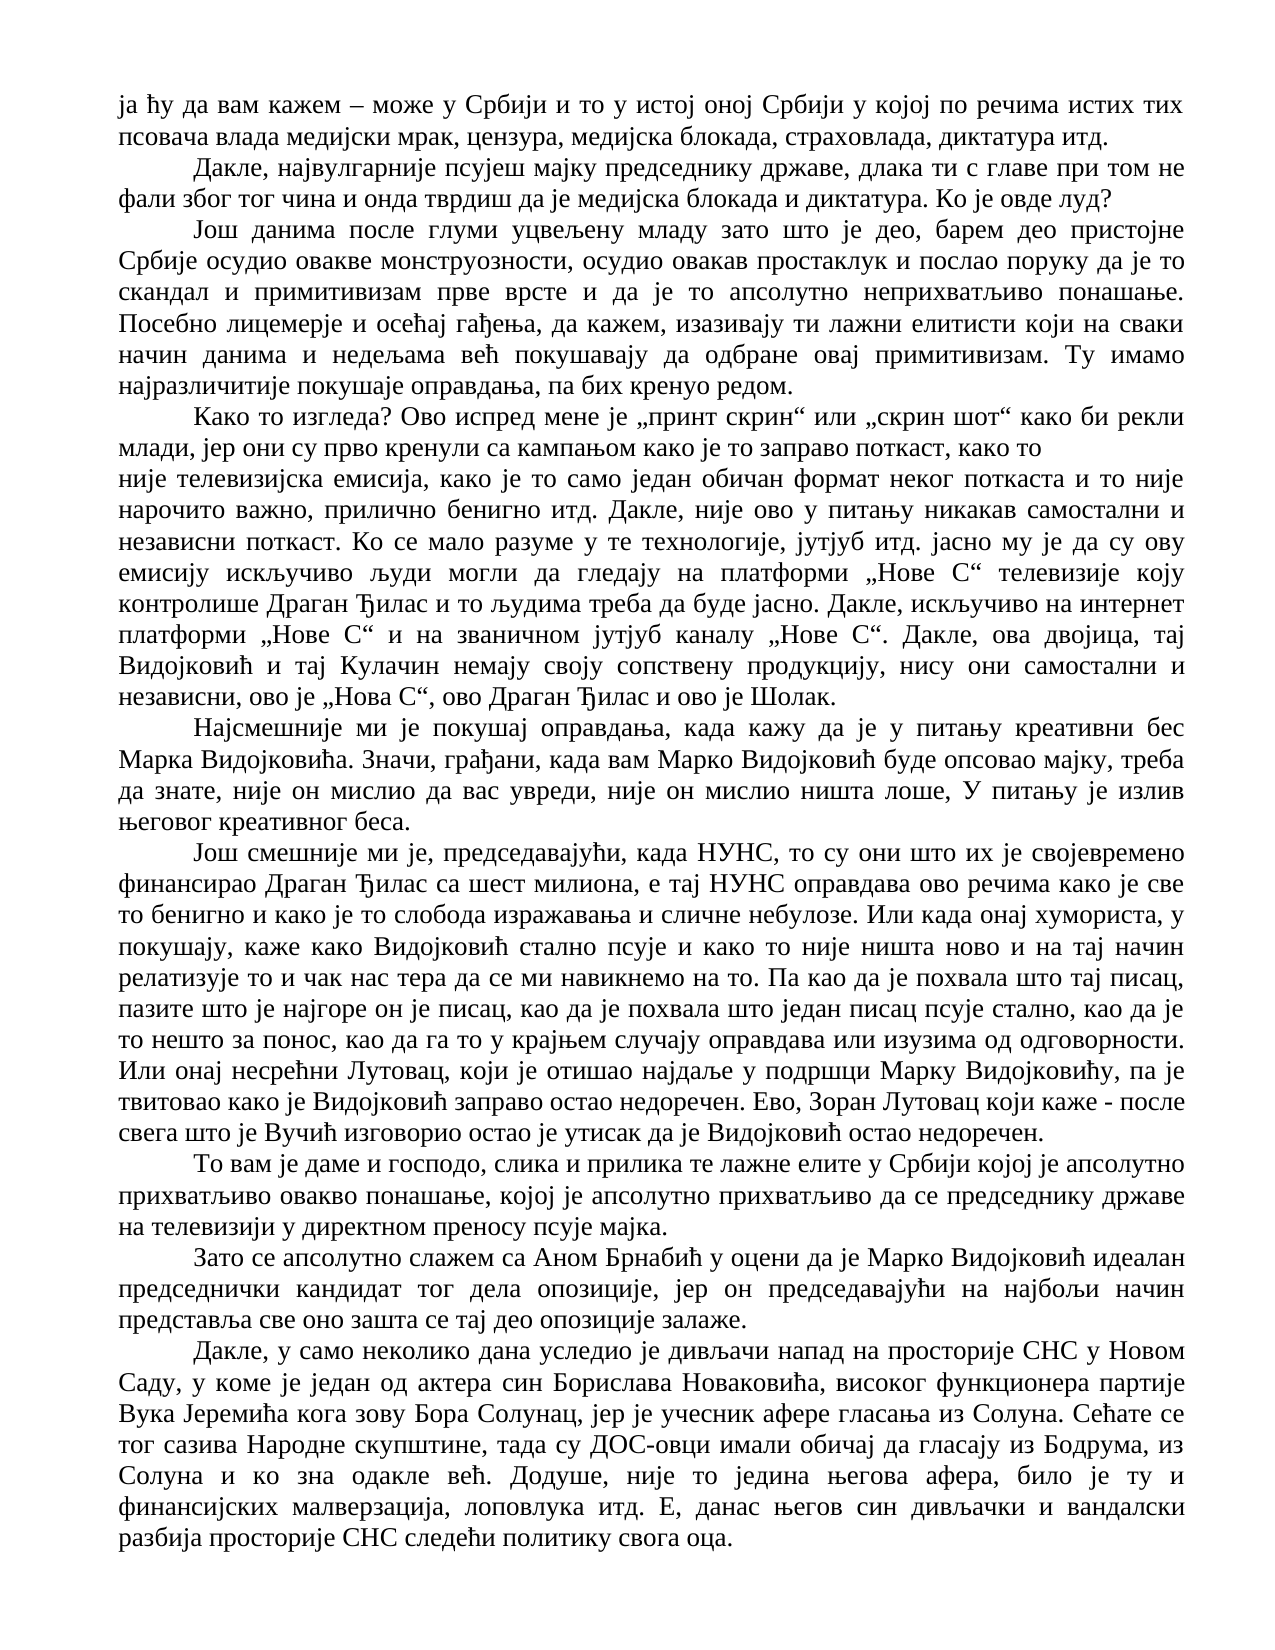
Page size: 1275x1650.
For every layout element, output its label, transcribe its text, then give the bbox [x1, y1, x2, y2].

text Дакле, највулгарније псујеш мајку председнику државе, длака ти с главе при том не фали због тог чина и онда тврдиш да је медијска блокада и диктатура. Ко је овде луд? [118, 151, 1186, 213]
text Дакле, у само неколико дана уследио је дивљачи напад на просторије СНС у Новом Саду, у коме је један од актера син Борислава Новаковића, високог функционера партије Вука Јеремића кога зову Бора Солунац, јер је учесник афере гласања из Солуна. Сећате се тог сазива Народне скупштине, тада су ДОС-овци имали обичај да гласају из Бодрума, из Солуна и ко зна одакле већ. Додуше, није то једина његова афера, било је ту и финансијских малверзација, лоповлука итд. Е, данас његов син дивљачки и вандалски разбија просторије СНС следећи политику свога оца. [118, 1334, 1186, 1552]
text Још данима после глуми уцвељену младу зато што је део, барем део пристојне Србије осудио овакве монструозности, осудио овакав простаклук и послао поруку да је то скандал и примитивизам прве врсте и да је то апсолутно неприхватљиво понашање. Посебно лицемерје и осећај гађења, да кажем, изазивају ти лажни елитисти који на сваки начин данима и недељама већ покушавају да одбране овај примитивизам. Ту имамо најразличитије покушаје оправдања, па бих кренуо редом. [118, 213, 1186, 400]
text није телевизијска емисија, како је то само један обичан формат неког поткаста и то није нарочито важно, прилично бенигно итд. Дакле, није ово у питању никакав самостални и независни поткаст. Ко се мало разуме у те технологије, јутјуб итд. јасно му је да су ову емисију искључиво људи могли да гледају на платформи „Нове С“ телевизије коју контролише Драган Ђилас и то људима треба да буде јасно. Дакле, искључиво на интернет платформи „Нове С“ и на званичном јутјуб каналу „Нове С“. Дакле, ова двојица, тај Видојковић и тај Кулачин немају своју сопствену продукцију, нису они самостални и независни, ово је „Нова С“, ово Драган Ђилас и ово је Шолак. [118, 462, 1186, 712]
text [118, 89, 1186, 151]
text Како то изгледа? Ово испред мене је „принт скрин“ или „скрин шот“ како би рекли млади, јер они су прво кренули са кампањом како је то заправо поткаст, како то [118, 400, 1186, 462]
text Најсмешније ми је покушај оправдања, када кажу да је у питању креативни бес Марка Видојковића. Значи, грађани, када вам Марко Видојковић буде опсовао мајку, треба да знате, није он мислио да вас увреди, није он мислио ништа лоше, У питању је излив његовог креативног беса. [118, 712, 1186, 836]
text Још смешније ми је, председавајући, када НУНС, то су они што их је својевремено финансирао Драган Ђилас са шест милиона, е тај НУНС оправдава ово речима како је све то бенигно и како је то слобода изражавања и сличне небулозе. Или када онај хумориста, у покушају, каже како Видојковић стално псује и како то није ништа ново и на тај начин релатизује то и чак нас тера да се ми навикнемо на то. Па као да је похвала што тај писац, пазите што је најгоре он је писац, као да је похвала што један писац псује стално, као да је то нешто за понос, као да га то у крајњем случају оправдава или изузима од одговорности. Или онај несрећни Лутовац, који је отишао најдаље у подршци Марку Видојковићу, па је твитовао како је Видојковић заправо остао недоречен. Ево, Зоран Лутовац који каже - после свега што је Вучић изговорио остао је утисак да је Видојковић остао недоречен. [118, 836, 1186, 1148]
text Зато се апсолутно слажем са Аном Брнабић у оцени да је Марко Видојковић идеалан председнички кандидат тог дела опозиције, јер он председавајући на најбољи начин представља све оно зашта се тај део опозиције залаже. [118, 1241, 1186, 1334]
text То вам је даме и господо, слика и прилика те лажне елите у Србији којој је апсолутно прихватљиво овакво понашање, којој је апсолутно прихватљиво да се председнику државе на телевизији у директном преносу псује мајка. [118, 1148, 1186, 1241]
